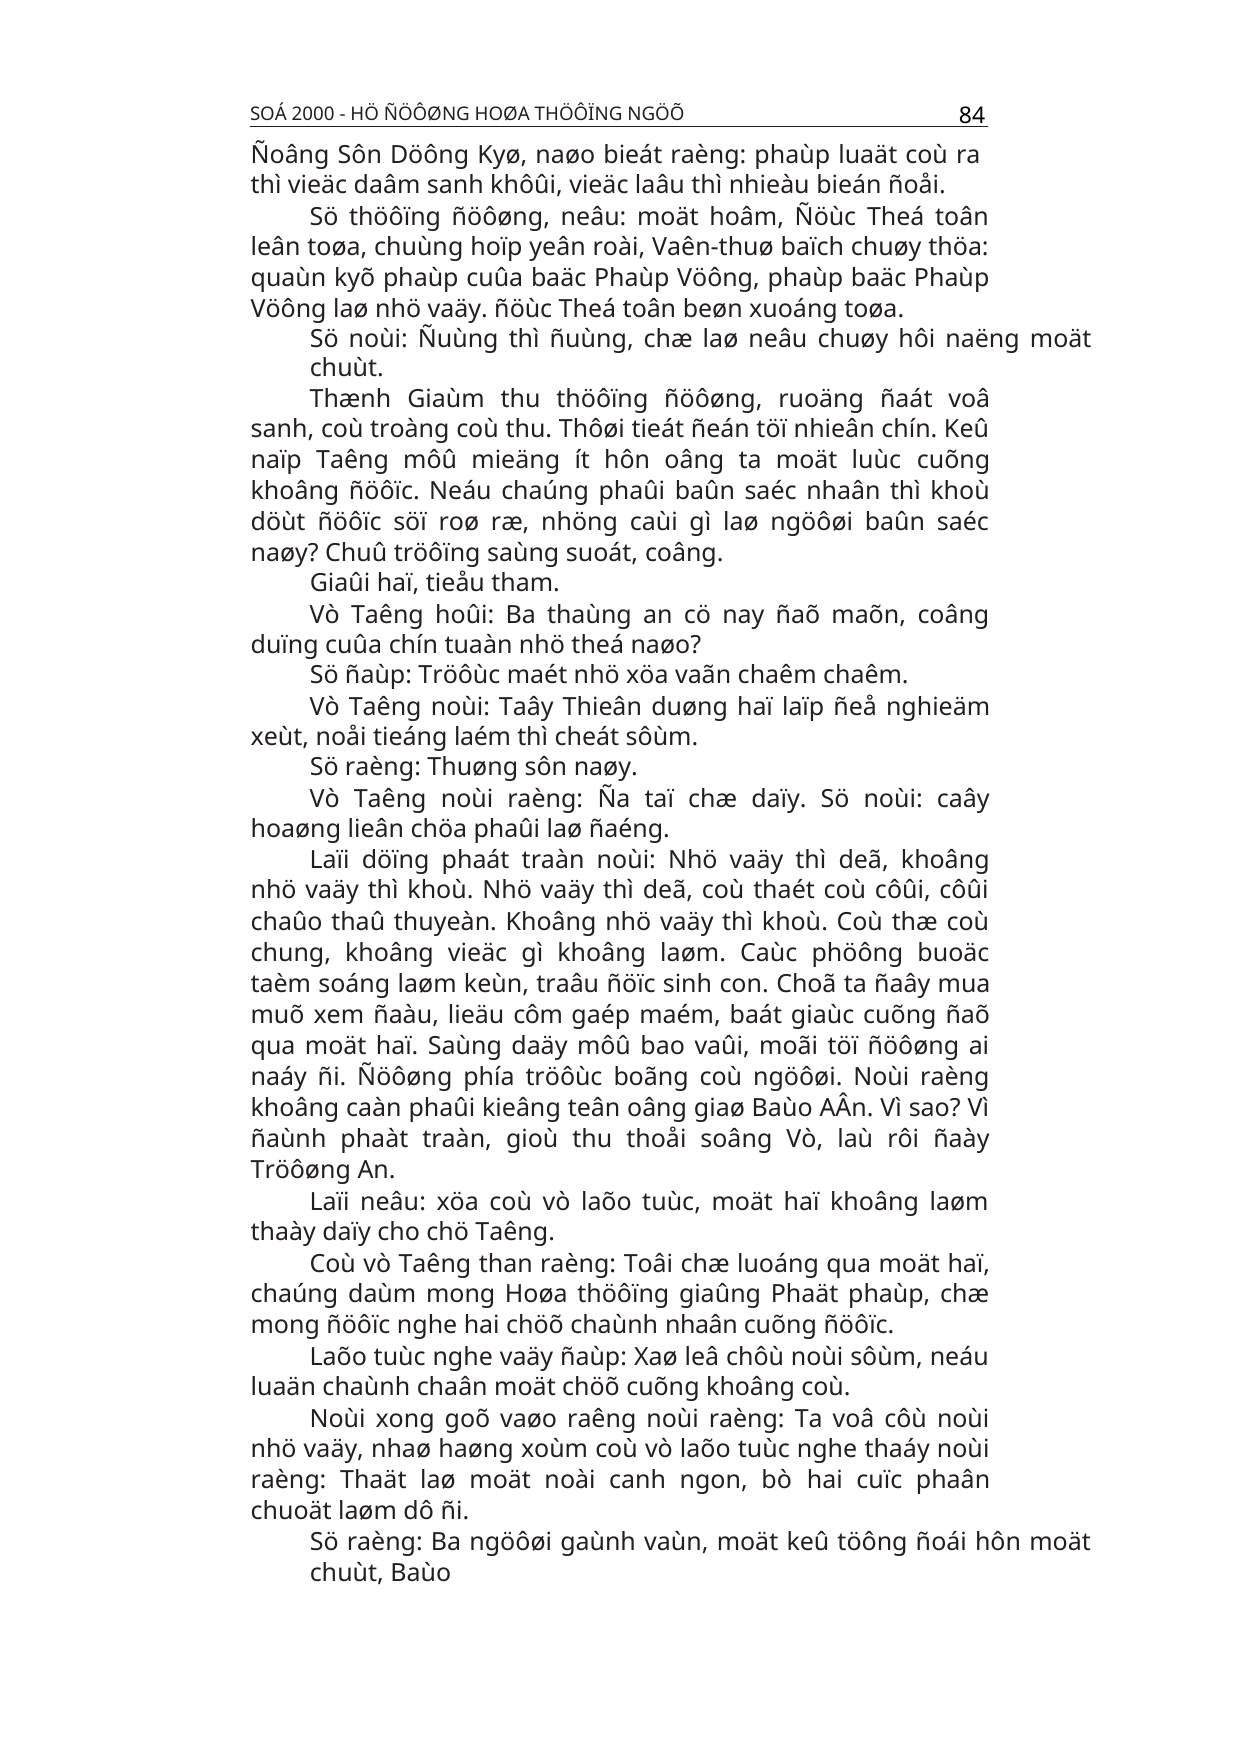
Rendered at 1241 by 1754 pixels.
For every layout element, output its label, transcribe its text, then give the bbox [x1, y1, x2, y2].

text Noùi xong goõ vaøo raêng noùi raèng: Ta voâ côù noùi nhö vaäy, nhaø haøng xoùm coù vò laõo tuùc nghe thaáy noùi raèng: Thaät laø moät noài canh ngon, bò hai cuïc phaân chuoät laøm dô ñi. [250, 1403, 990, 1527]
text Laõo tuùc nghe vaäy ñaùp: Xaø leâ chôù noùi sôùm, neáu luaän chaùnh chaân moät chöõ cuõng khoâng coù. [250, 1341, 990, 1403]
text Vò Taêng hoûi: Ba thaùng an cö nay ñaõ maõn, coâng duïng cuûa chín tuaàn nhö theá naøo? [250, 599, 990, 661]
text Vò Taêng noùi: Taây Thieân duøng haï laïp ñeå nghieäm xeùt, noåi tieáng laém thì cheát sôùm. [250, 691, 990, 752]
text Laïi döïng phaát traàn noùi: Nhö vaäy thì deã, khoâng nhö vaäy thì khoù. Nhö vaäy thì deã, coù thaét coù côûi, côûi chaûo thaû thuyeàn. Khoâng nhö vaäy thì khoù. Coù thæ coù chung, khoâng vieäc gì khoâng laøm. Caùc phöông buoäc taèm soáng laøm keùn, traâu ñöïc sinh con. Choã ta ñaây mua muõ xem ñaàu, lieäu côm gaép maém, baát giaùc cuõng ñaõ qua moät haï. Saùng daäy môû bao vaûi, moãi töï ñöôøng ai naáy ñi. Ñöôøng phía tröôùc boãng coù ngöôøi. Noùi raèng khoâng caàn phaûi kieâng teân oâng giaø Baùo AÂn. Vì sao? Vì ñaùnh phaàt traàn, gioù thu thoåi soâng Vò, laù rôi ñaày Tröôøng An. [250, 844, 990, 1186]
text Ñoâng Sôn Döông Kyø, naøo bieát raèng: phaùp luaät coù ra thì vieäc daâm sanh khôûi, vieäc laâu thì nhieàu bieán ñoåi. [250, 138, 981, 200]
text Sö ñaùp: Tröôùc maét nhö xöa vaãn chaêm chaêm. [309, 661, 1092, 689]
text Sö thöôïng ñöôøng, neâu: moät hoâm, Ñöùc Theá toân leân toøa, chuùng hoïp yeân roài, Vaên-thuø baïch chuøy thöa: quaùn kyõ phaùp cuûa baäc Phaùp Vöông, phaùp baäc Phaùp Vöông laø nhö vaäy. ñöùc Theá toân beøn xuoáng toøa. [250, 200, 990, 324]
text Sö raèng: Thuøng sôn naøy. [309, 752, 1092, 781]
text Laïi neâu: xöa coù vò laõo tuùc, moät haï khoâng laøm thaày daïy cho chö Taêng. [250, 1186, 990, 1248]
text Thænh Giaùm thu thöôïng ñöôøng, ruoäng ñaát voâ sanh, coù troàng coù thu. Thôøi tieát ñeán töï nhieân chín. Keû naïp Taêng môû mieäng ít hôn oâng ta moät luùc cuõng khoâng ñöôïc. Neáu chaúng phaûi baûn saéc nhaân thì khoù döùt ñöôïc söï roø ræ, nhöng caùi gì laø ngöôøi baûn saéc naøy? Chuû tröôïng saùng suoát, coâng. [250, 383, 990, 569]
text Giaûi haï, tieåu tham. [309, 569, 1092, 597]
text Coù vò Taêng than raèng: Toâi chæ luoáng qua moät haï, chaúng daùm mong Hoøa thöôïng giaûng Phaät phaùp, chæ mong ñöôïc nghe hai chöõ chaùnh nhaân cuõng ñöôïc. [250, 1248, 990, 1341]
text Sö raèng: Ba ngöôøi gaùnh vaùn, moät keû töông ñoái hôn moät chuùt, Baùo [309, 1527, 1092, 1587]
text Vò Taêng noùi raèng: Ña taï chæ daïy. Sö noùi: caây hoaøng lieân chöa phaûi laø ñaéng. [250, 782, 990, 844]
text Sö noùi: Ñuùng thì ñuùng, chæ laø neâu chuøy hôi naëng moät chuùt. [309, 324, 1092, 382]
